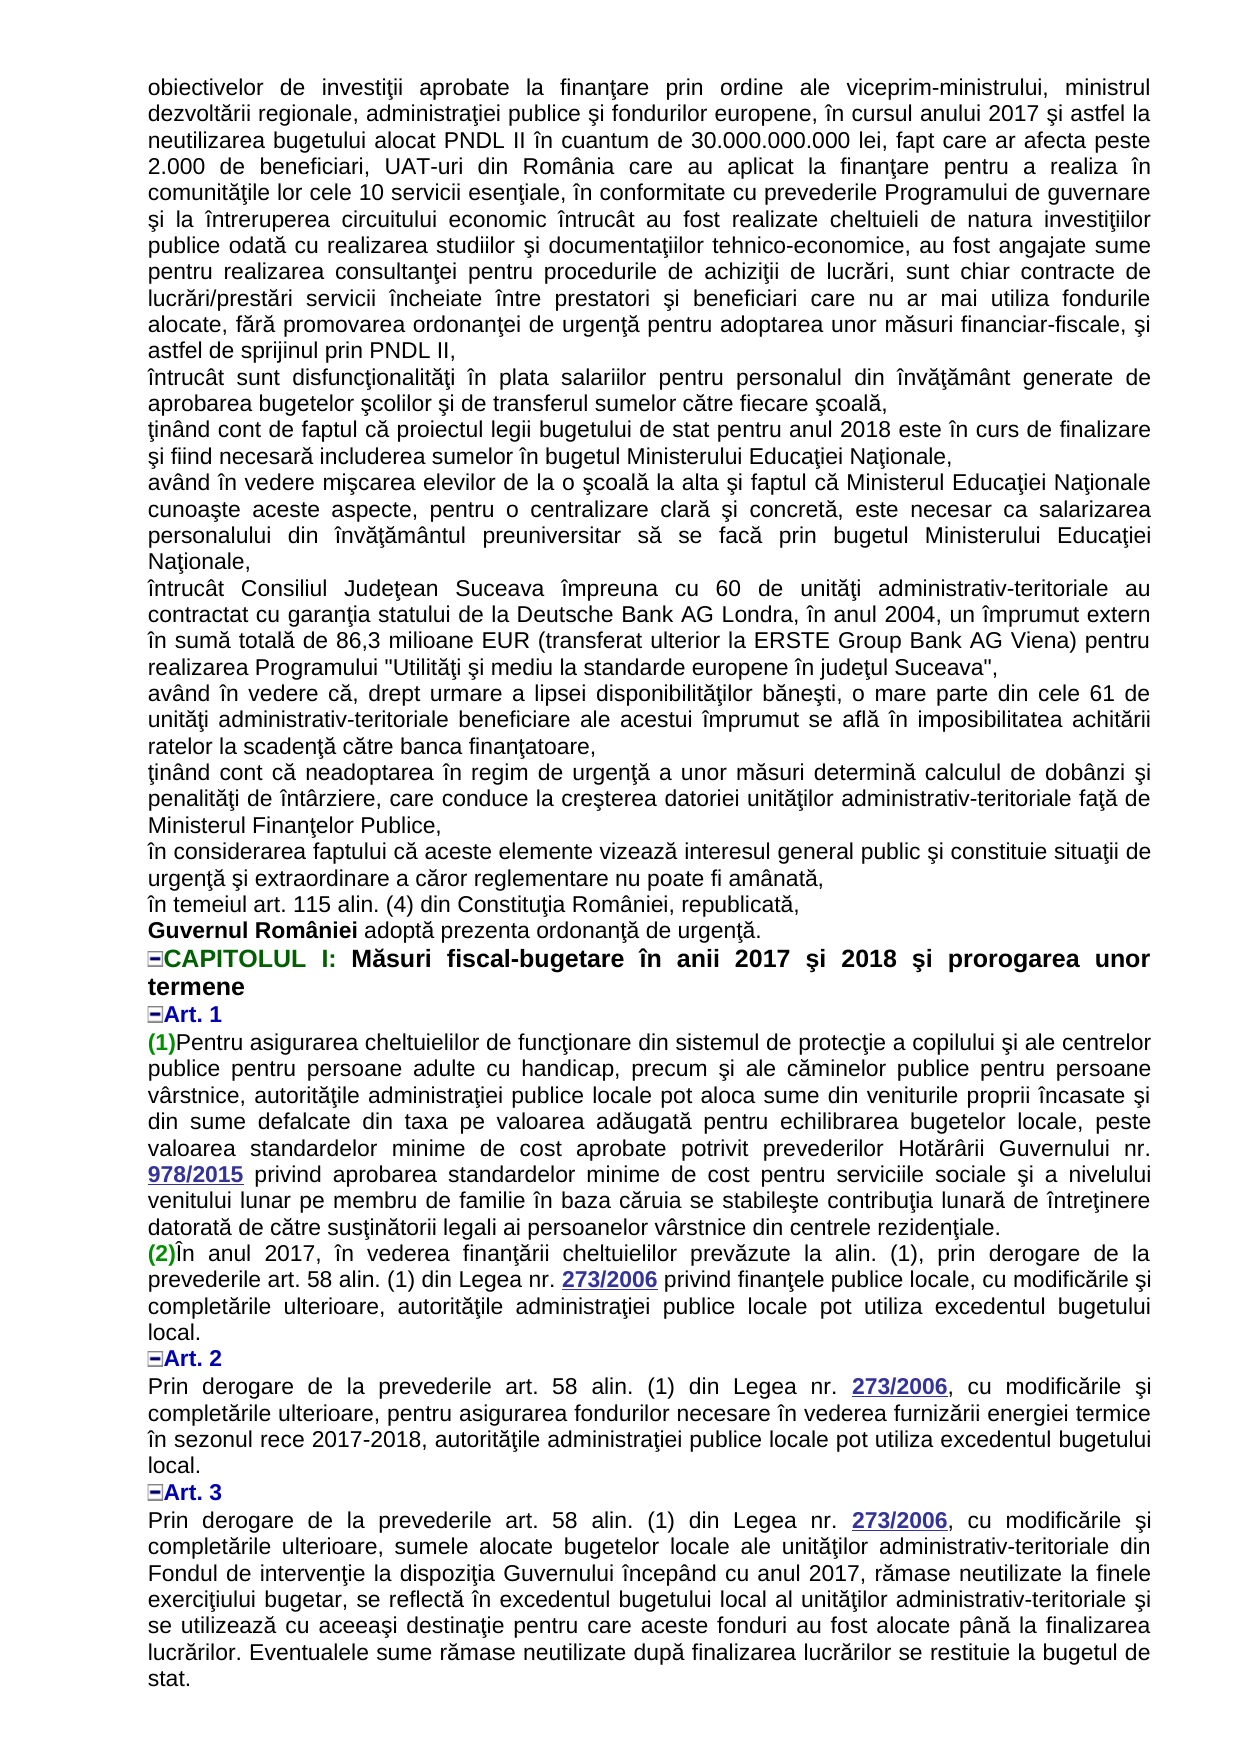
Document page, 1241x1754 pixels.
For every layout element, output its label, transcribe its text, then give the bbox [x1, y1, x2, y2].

text având în vedere că, drept urmare a lipsei disponibilităţilor băneşti, o mare parte din cele 61 de unităţi administrativ-teritoriale beneficiare ale acestui împrumut se află în imposibilitatea achitării ratelor la scadenţă către banca finanţatoare, [148, 680, 1152, 759]
text CAPITOLUL I: Măsuri fiscal-bugetare în anii 2017 şi 2018 şi prorogarea unor termene [148, 943, 1152, 1001]
picture [147, 1484, 164, 1501]
text Art. 1 [148, 1001, 1152, 1029]
picture [147, 951, 164, 967]
text în temeiul art. 115 alin. (4) din Constituţia României, republicată, [148, 891, 1152, 917]
text întrucât sunt disfuncţionalităţi în plata salariilor pentru personalul din învăţământ generate de aprobarea bugetelor şcolilor şi de transferul sumelor către fiecare şcoală, [148, 364, 1152, 416]
text Art. 2 [148, 1345, 1152, 1373]
text ţinând cont de faptul că proiectul legii bugetului de stat pentru anul 2018 este în curs de finalizare şi fiind necesară includerea sumelor în bugetul Ministerului Educaţiei Naţionale, [148, 416, 1152, 469]
text ţinând cont că neadoptarea în regim de urgenţă a unor măsuri determină calculul de dobânzi şi penalităţi de întârziere, care conduce la creşterea datoriei unităţilor administrativ-teritoriale faţă de Ministerul Finanţelor Publice, [148, 759, 1152, 838]
text Art. 3 [148, 1479, 1152, 1507]
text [148, 74, 1152, 364]
text întrucât Consiliul Judeţean Suceava împreuna cu 60 de unităţi administrativ-teritoriale au contractat cu garanţia statului de la Deutsche Bank AG Londra, în anul 2004, un împrumut extern în sumă totală de 86,3 milioane EUR (transferat ulterior la ERSTE Group Bank AG Viena) pentru realizarea Programului "Utilităţi şi mediu la standarde europene în judeţul Suceava", [148, 574, 1152, 680]
text în considerarea faptului că aceste elemente vizează interesul general public şi constituie situaţii de urgenţă şi extraordinare a căror reglementare nu poate fi amânată, [148, 838, 1152, 891]
text având în vedere mişcarea elevilor de la o şcoală la alta şi faptul că Ministerul Educaţiei Naţionale cunoaşte aceste aspecte, pentru o centralizare clară şi concretă, este necesar ca salarizarea personalului din învăţământul preuniversitar să se facă prin bugetul Ministerului Educaţiei Naţionale, [148, 469, 1152, 574]
text Guvernul României adoptă prezenta ordonanţă de urgenţă. [148, 917, 1152, 943]
text (1)Pentru asigurarea cheltuielilor de funcţionare din sistemul de protecţie a copilului şi ale centrelor publice pentru persoane adulte cu handicap, precum şi ale căminelor publice pentru persoane vârstnice, autorităţile administraţiei publice locale pot aloca sume din veniturile proprii încasate şi din sume defalcate din taxa pe valoarea adăugată pentru echilibrarea bugetelor locale, peste valoarea standardelor minime de cost aprobate potrivit prevederilor Hotărârii Guvernului nr. 978/2015 privind aprobarea standardelor minime de cost pentru serviciile sociale şi a nivelului venitului lunar pe membru de familie în baza căruia se stabileşte contribuţia lunară de întreţinere datorată de către susţinătorii legali ai persoanelor vârstnice din centrele rezidenţiale. [148, 1029, 1152, 1240]
picture [147, 1351, 164, 1367]
picture [147, 1006, 164, 1023]
text (2)În anul 2017, în vederea finanţării cheltuielilor prevăzute la alin. (1), prin derogare de la prevederile art. 58 alin. (1) din Legea nr. 273/2006 privind finanţele publice locale, cu modificările şi completările ulterioare, autorităţile administraţiei publice locale pot utiliza excedentul bugetului local. [148, 1240, 1152, 1345]
text Prin derogare de la prevederile art. 58 alin. (1) din Legea nr. 273/2006, cu modificările şi completările ulterioare, pentru asigurarea fondurilor necesare în vederea furnizării energiei termice în sezonul rece 2017-2018, autorităţile administraţiei publice locale pot utiliza excedentul bugetului local. [148, 1373, 1152, 1479]
text Prin derogare de la prevederile art. 58 alin. (1) din Legea nr. 273/2006, cu modificările şi completările ulterioare, sumele alocate bugetelor locale ale unităţilor administrativ-teritoriale din Fondul de intervenţie la dispoziţia Guvernului începând cu anul 2017, rămase neutilizate la finele exerciţiului bugetar, se reflectă în excedentul bugetului local al unităţilor administrativ-teritoriale şi se utilizează cu aceeaşi destinaţie pentru care aceste fonduri au fost alocate până la finalizarea lucrărilor. Eventualele sume rămase neutilizate după finalizarea lucrărilor se restituie la bugetul de stat. [148, 1507, 1152, 1691]
